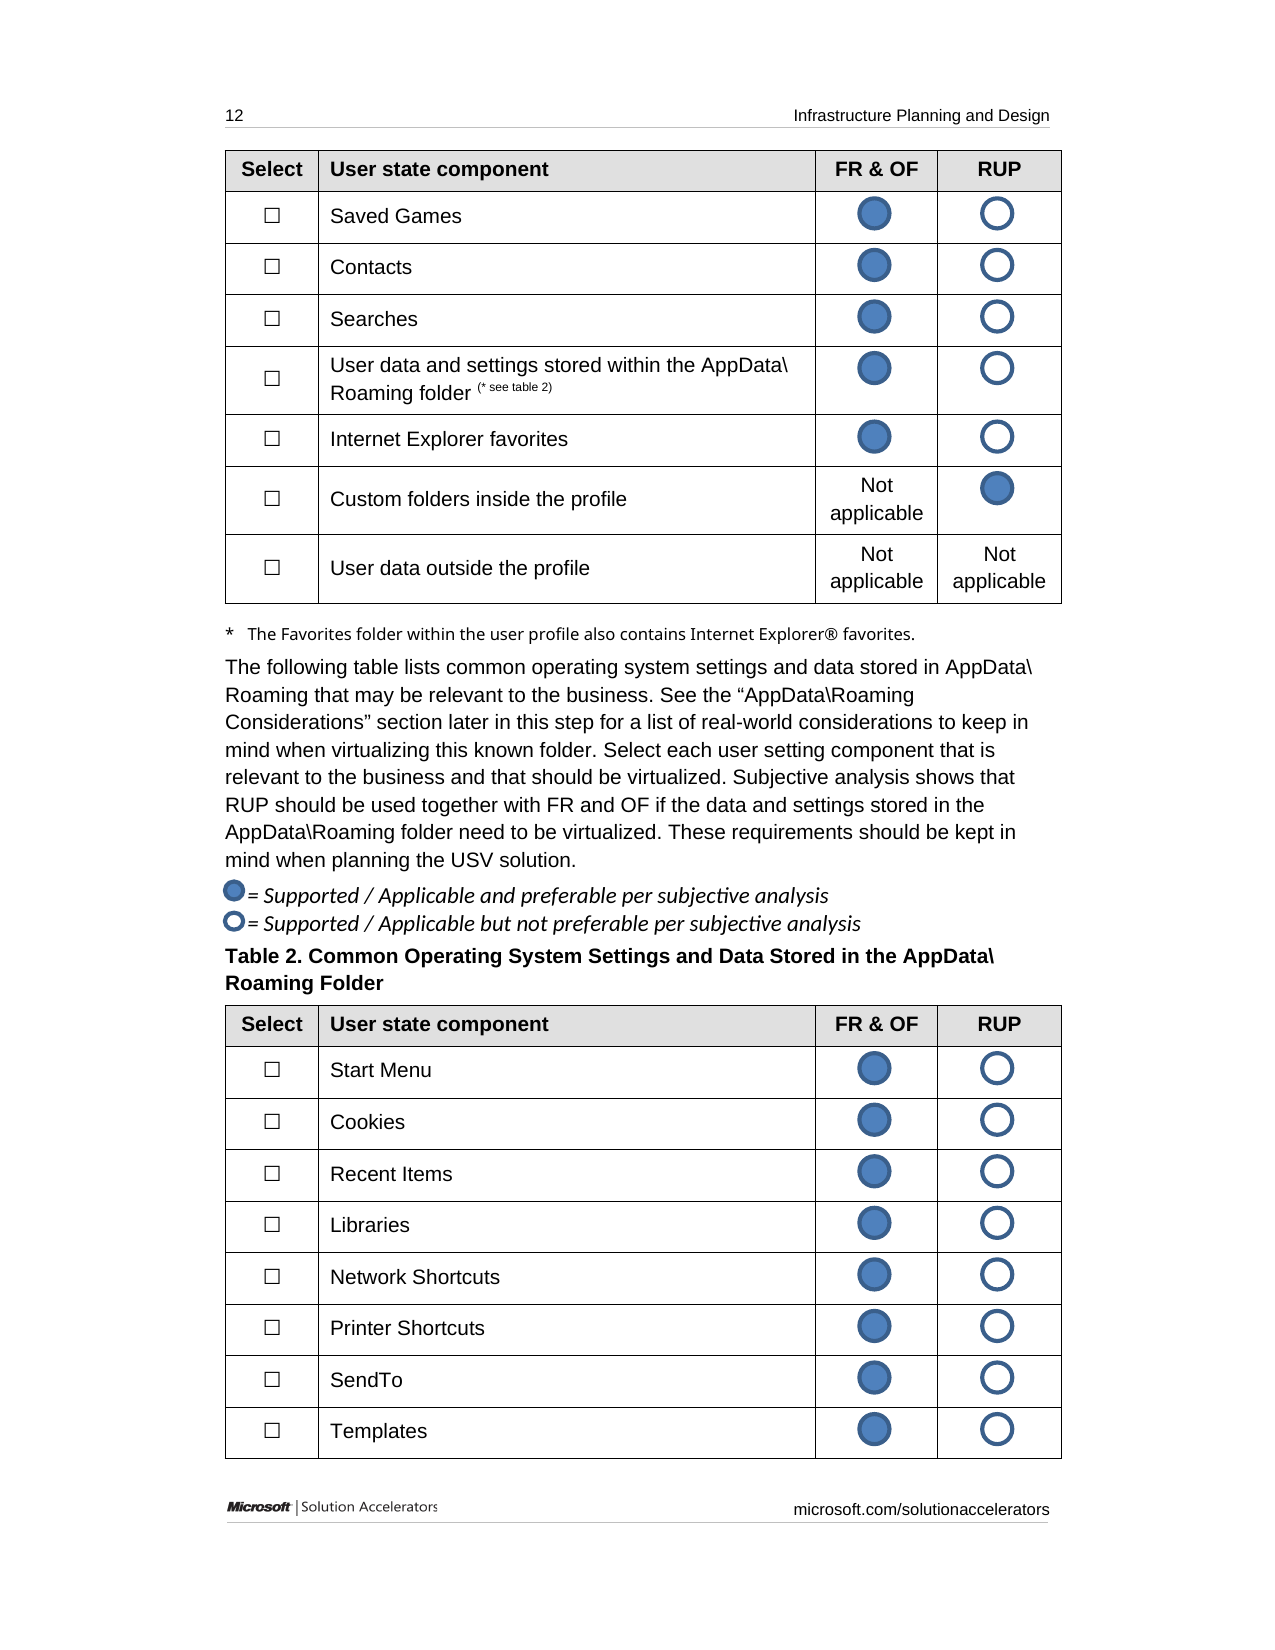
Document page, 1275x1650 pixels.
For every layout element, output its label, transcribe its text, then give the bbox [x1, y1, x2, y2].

table_cell [816, 1408, 937, 1458]
text Table 2. Common Operating System Settings and Data Stored in the AppData\Roaming Folder [225, 943, 1050, 995]
table_cell Templates [319, 1408, 815, 1458]
table_header RUP [938, 151, 1061, 191]
table_cell [938, 1305, 1061, 1355]
table_cell [938, 192, 1061, 243]
table_cell [816, 1253, 937, 1304]
table_cell [938, 244, 1061, 294]
table_cell Libraries [319, 1202, 815, 1252]
picture [227, 1500, 438, 1516]
table_cell [816, 1099, 937, 1149]
table_cell Network Shortcuts [319, 1253, 815, 1304]
table_cell Printer Shortcuts [319, 1305, 815, 1355]
table_cell [938, 1150, 1061, 1201]
table_header Select [226, 151, 318, 191]
text * The Favorites folder within the user profile also contains Internet Explorer® favorites. [225, 623, 1050, 645]
table_cell [816, 1356, 937, 1407]
table_cell [816, 244, 937, 294]
table_cell [938, 347, 1061, 414]
table_cell Not applicable [816, 535, 937, 603]
table_cell [816, 1202, 937, 1252]
table_cell Internet Explorer favorites [319, 415, 815, 466]
table_cell Searches [319, 295, 815, 346]
table_header FR & OF [816, 1006, 937, 1046]
table_header FR & OF [816, 151, 937, 191]
text = Supported / Applicable and preferable per subjective analysis = Supported / Applicable but not preferable per subjective analysis [225, 881, 1050, 937]
table_cell [816, 1305, 937, 1355]
table_cell Start Menu [319, 1047, 815, 1097]
table_cell [816, 1047, 937, 1097]
table_header RUP [938, 1006, 1061, 1046]
table_cell [938, 295, 1061, 346]
table_cell [938, 1099, 1061, 1149]
table_cell User data and settings stored within the AppData\Roaming folder (* see table 2) [319, 347, 815, 414]
table_cell [938, 1202, 1061, 1252]
table_cell [938, 1356, 1061, 1407]
table_cell Custom folders inside the profile [319, 467, 815, 534]
table_cell [816, 415, 937, 466]
table_header User state component [319, 1006, 815, 1046]
table_cell [938, 1047, 1061, 1097]
table_cell [816, 1150, 937, 1201]
table_cell [816, 192, 937, 243]
table_cell Contacts [319, 244, 815, 294]
table_cell [816, 295, 937, 346]
table_cell User data outside the profile [319, 535, 815, 603]
table_header Select [226, 1006, 318, 1046]
table_cell [816, 347, 937, 414]
table_cell Recent Items [319, 1150, 815, 1201]
table_cell [938, 1253, 1061, 1304]
table_cell SendTo [319, 1356, 815, 1407]
table_cell Saved Games [319, 192, 815, 243]
table_cell Not applicable [938, 535, 1061, 603]
text The following table lists common operating system settings and data stored in AppData\Roaming that may be relevant to the business. See the “AppData\Roaming Considerations” section later in this step for a list of real-world considerations to keep in mind when virtualizing this known folder. Select each user setting component that is relevant to the business and that should be virtualized. Subjective analysis shows that RUP should be used together with FR and OF if the data and settings stored in the AppData\Roaming folder need to be virtualized. These requirements should be kept in mind when planning the USV solution. [225, 655, 1050, 871]
table_cell [938, 415, 1061, 466]
table_cell Cookies [319, 1099, 815, 1149]
table_cell [938, 467, 1061, 534]
table_cell [938, 1408, 1061, 1458]
table_header User state component [319, 151, 815, 191]
table_cell Not applicable [816, 467, 937, 534]
